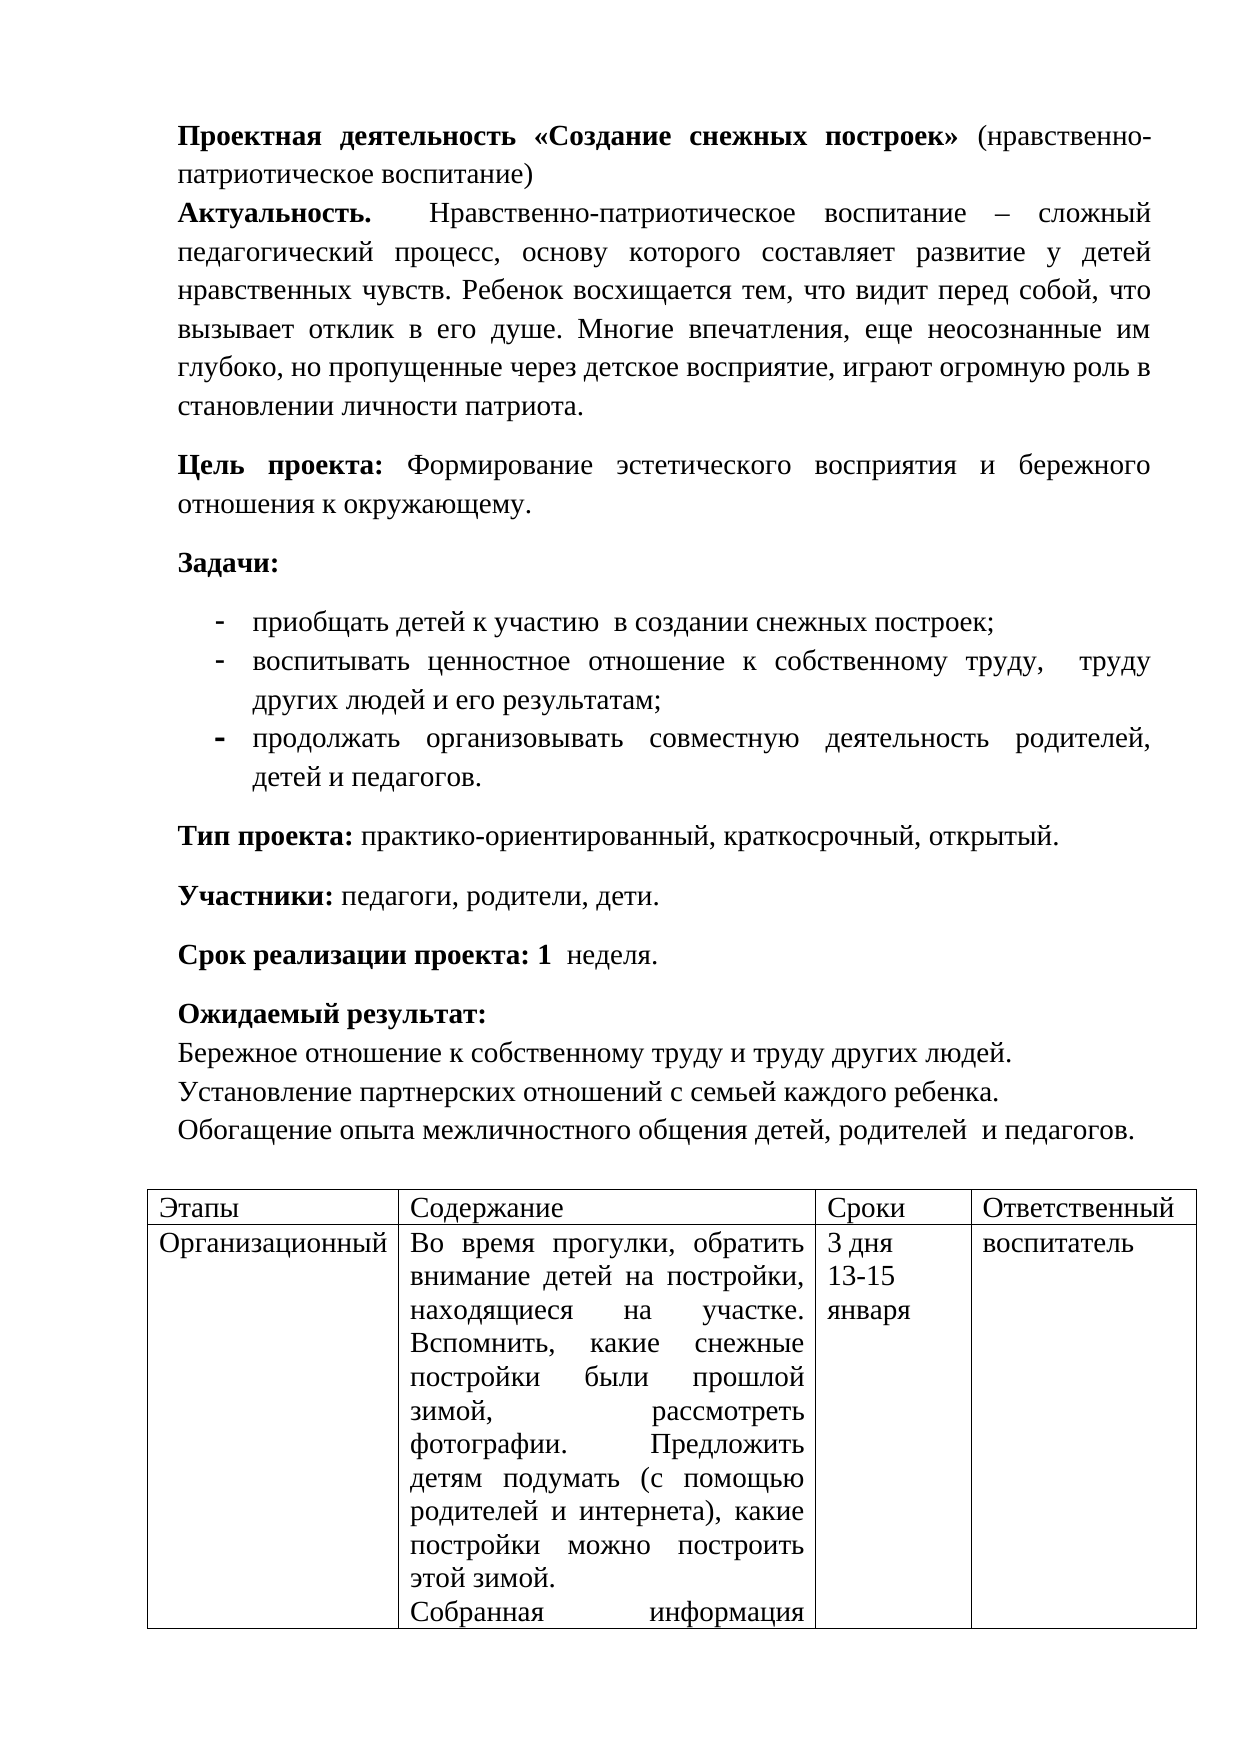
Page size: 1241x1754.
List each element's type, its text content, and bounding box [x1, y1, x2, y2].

table_cell Организационный [148, 1225, 398, 1627]
text Участники: педагоги, родители, дети. [177, 878, 1152, 911]
text Цель проекта: Формирование эстетического восприятия и бережного отношения к окружающему. [177, 447, 1152, 519]
text Срок реализации проекта: 1 неделя. [177, 937, 1152, 971]
table_header Содержание [399, 1190, 815, 1224]
text Бережное отношение к собственному труду и труду других людей. [177, 1035, 1152, 1069]
list продолжать организовывать совместную деятельность родителей, детей и педагогов. [215, 720, 1152, 793]
text Проектная деятельность «Создание снежных построек» (нравственно-патриотическое воспитание) [177, 118, 1152, 190]
text Тип проекта: практико-ориентированный, краткосрочный, открытый. [177, 818, 1152, 852]
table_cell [399, 1225, 815, 1627]
text Ожидаемый результат: [177, 997, 1152, 1030]
text Актуальность. Нравственно-патриотическое воспитание – сложный педагогический процесс, основу которого составляет развитие у детей нравственных чувств. Ребенок восхищается тем, что видит перед собой, что вызывает отклик в его душе. Многие впечатления, еще неосознанные им глубоко, но пропущенные через детское восприятие, играют огромную роль в становлении личности патриота. [177, 195, 1152, 421]
text Обогащение опыта межличностного общения детей, родителей и педагогов. [177, 1112, 1152, 1146]
table_header Ответственный [972, 1190, 1196, 1224]
table_cell 3 дня 13-15 января [816, 1225, 971, 1627]
table_header Сроки [816, 1190, 971, 1224]
text Установление партнерских отношений с семьей каждого ребенка. [177, 1074, 1152, 1107]
list воспитывать ценностное отношение к собственному труду, труду других людей и его результатам; [215, 643, 1152, 715]
table_header Этапы [148, 1190, 398, 1224]
text Задачи: [177, 545, 1152, 579]
table_cell воспитатель [972, 1225, 1196, 1627]
list приобщать детей к участию в создании снежных построек; [215, 604, 1152, 638]
